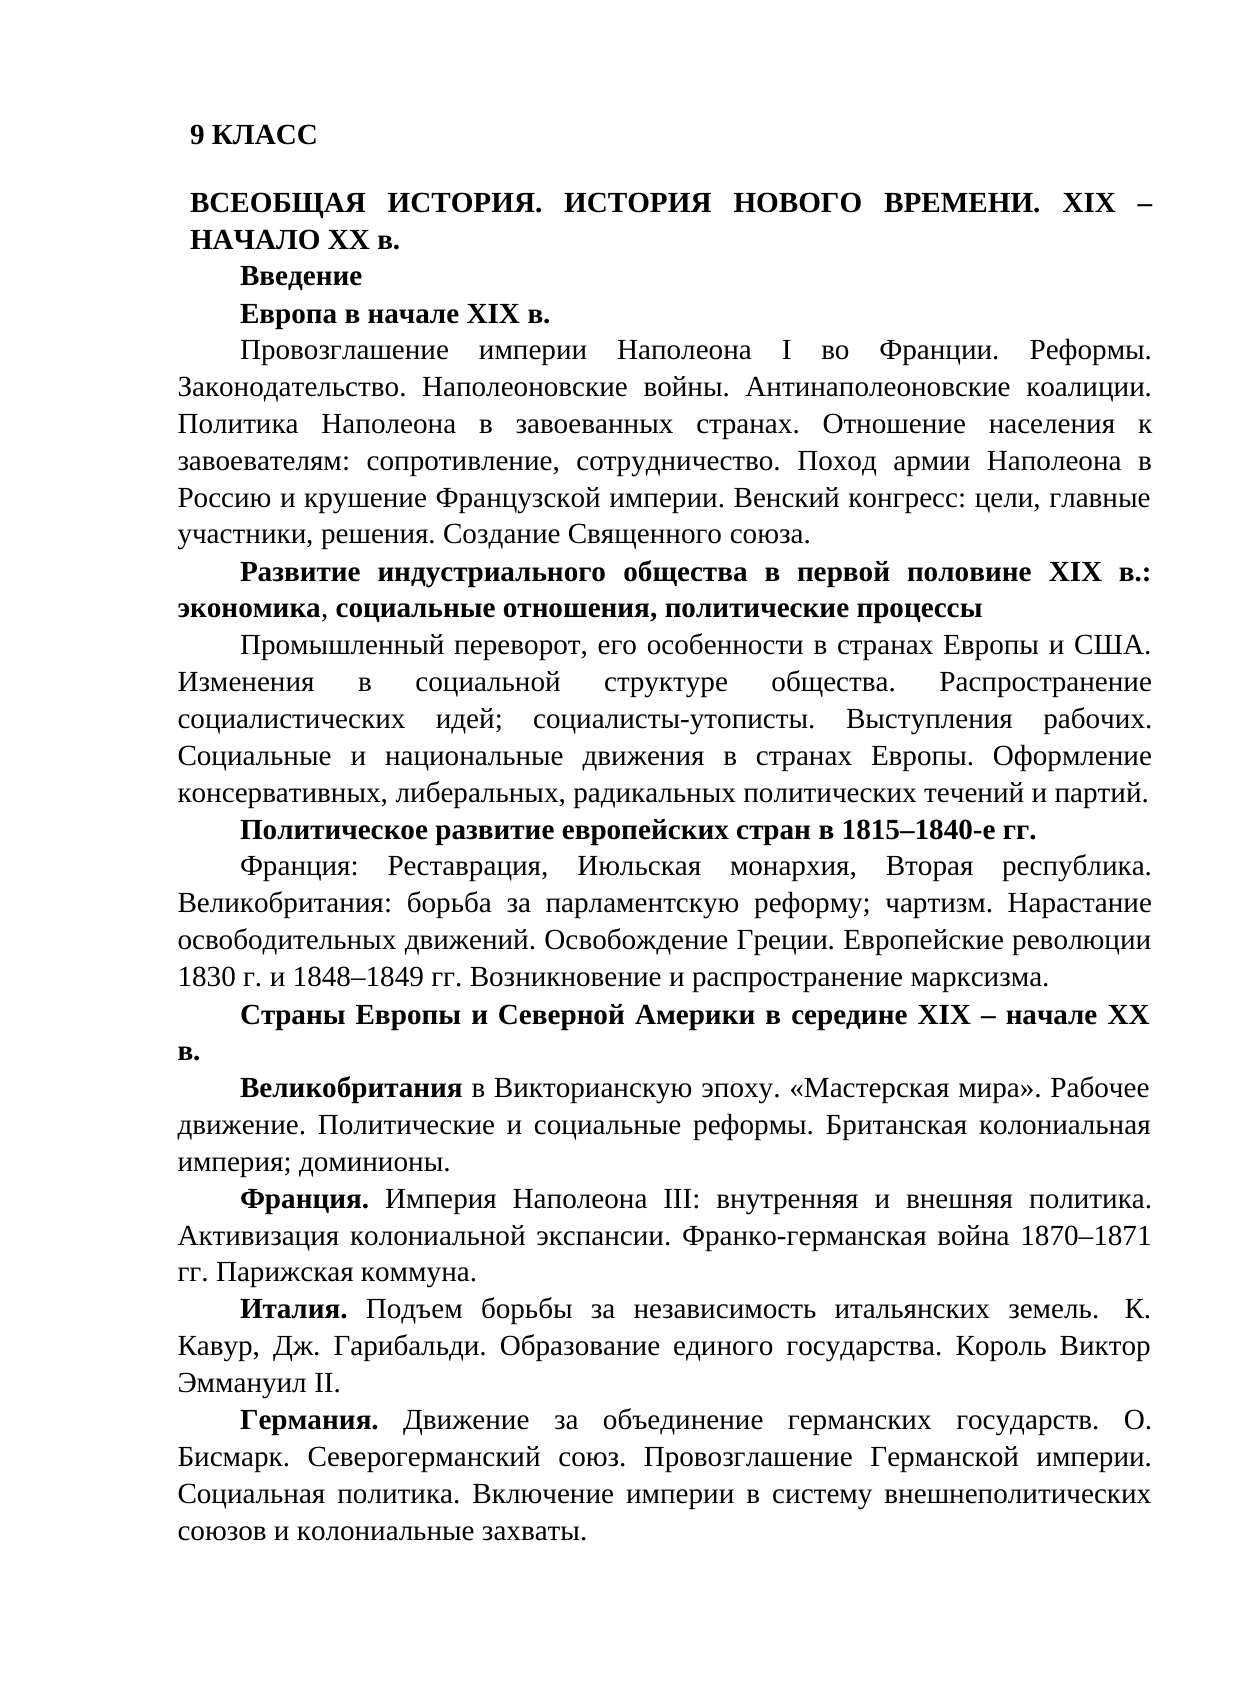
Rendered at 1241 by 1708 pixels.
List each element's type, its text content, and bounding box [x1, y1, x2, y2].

text движение. Политические и социальные реформы. Британская колониальная империя; доминионы. [177, 1107, 1152, 1177]
text в. [177, 1033, 1196, 1067]
text Введение [240, 259, 1196, 293]
text Франция: Реставрация, Июльская монархия, Вторая республика. Великобритания: борьба за парламентскую реформу; чартизм. Нарастание освободительных движений. Освобождение Греции. Европейские революции 1830 г. и 1848–1849 гг. Возникновение и распространение марксизма. [177, 848, 1152, 993]
subtitle ВСЕОБЩАЯ ИСТОРИЯ. ИСТОРИЯ НОВОГО ВРЕМЕНИ. XIX – НАЧАЛО ХХ в. [190, 185, 1152, 256]
text Великобритания в Викторианскую эпоху. «Мастерская мира». Рабочее [240, 1070, 1196, 1103]
text Италия. Подъем борьбы за независимость итальянских земель. К. Кавур, Дж. Гарибальди. Образование единого государства. Король Виктор Эммануил II. [177, 1291, 1152, 1399]
text Промышленный переворот, его особенности в странах Европы и США. Изменения в социальной структуре общества. Распространение социалистических идей; социалисты-утописты. Выступления рабочих. Социальные и национальные движения в странах Европы. Оформление консервативных, либеральных, радикальных политических течений и партий. [177, 627, 1152, 808]
text Провозглашение империи Наполеона I во Франции. Реформы. Законодательство. Наполеоновские войны. Антинаполеоновские коалиции. Политика Наполеона в завоеванных странах. Отношение населения к завоевателям: сопротивление, сотрудничество. Поход армии Наполеона в Россию и крушение Французской империи. Венский конгресс: цели, главные участники, решения. Создание Священного союза. [177, 332, 1152, 550]
text Германия. Движение за объединение германских государств. О. Бисмарк. Северогерманский союз. Провозглашение Германской империи. Социальная политика. Включение империи в систему внешнеполитических союзов и колониальные захваты. [177, 1402, 1152, 1546]
text 9 КЛАСС [190, 117, 1196, 151]
subtitle Политическое развитие европейских стран в 1815–1840-е гг. [240, 812, 1196, 846]
subtitle Европа в начале XIX в. [240, 296, 1196, 329]
text Франция. Империя Наполеона III: внутренняя и внешняя политика. Активизация колониальной экспансии. Франко-германская война 1870–1871 гг. Парижская коммуна. [177, 1181, 1152, 1288]
subtitle Развитие индустриального общества в первой половине XIX в.: экономика, социальные отношения, политические процессы [177, 554, 1152, 624]
subtitle Страны Европы и Северной Америки в середине ХIХ – начале ХХ [240, 997, 1196, 1030]
